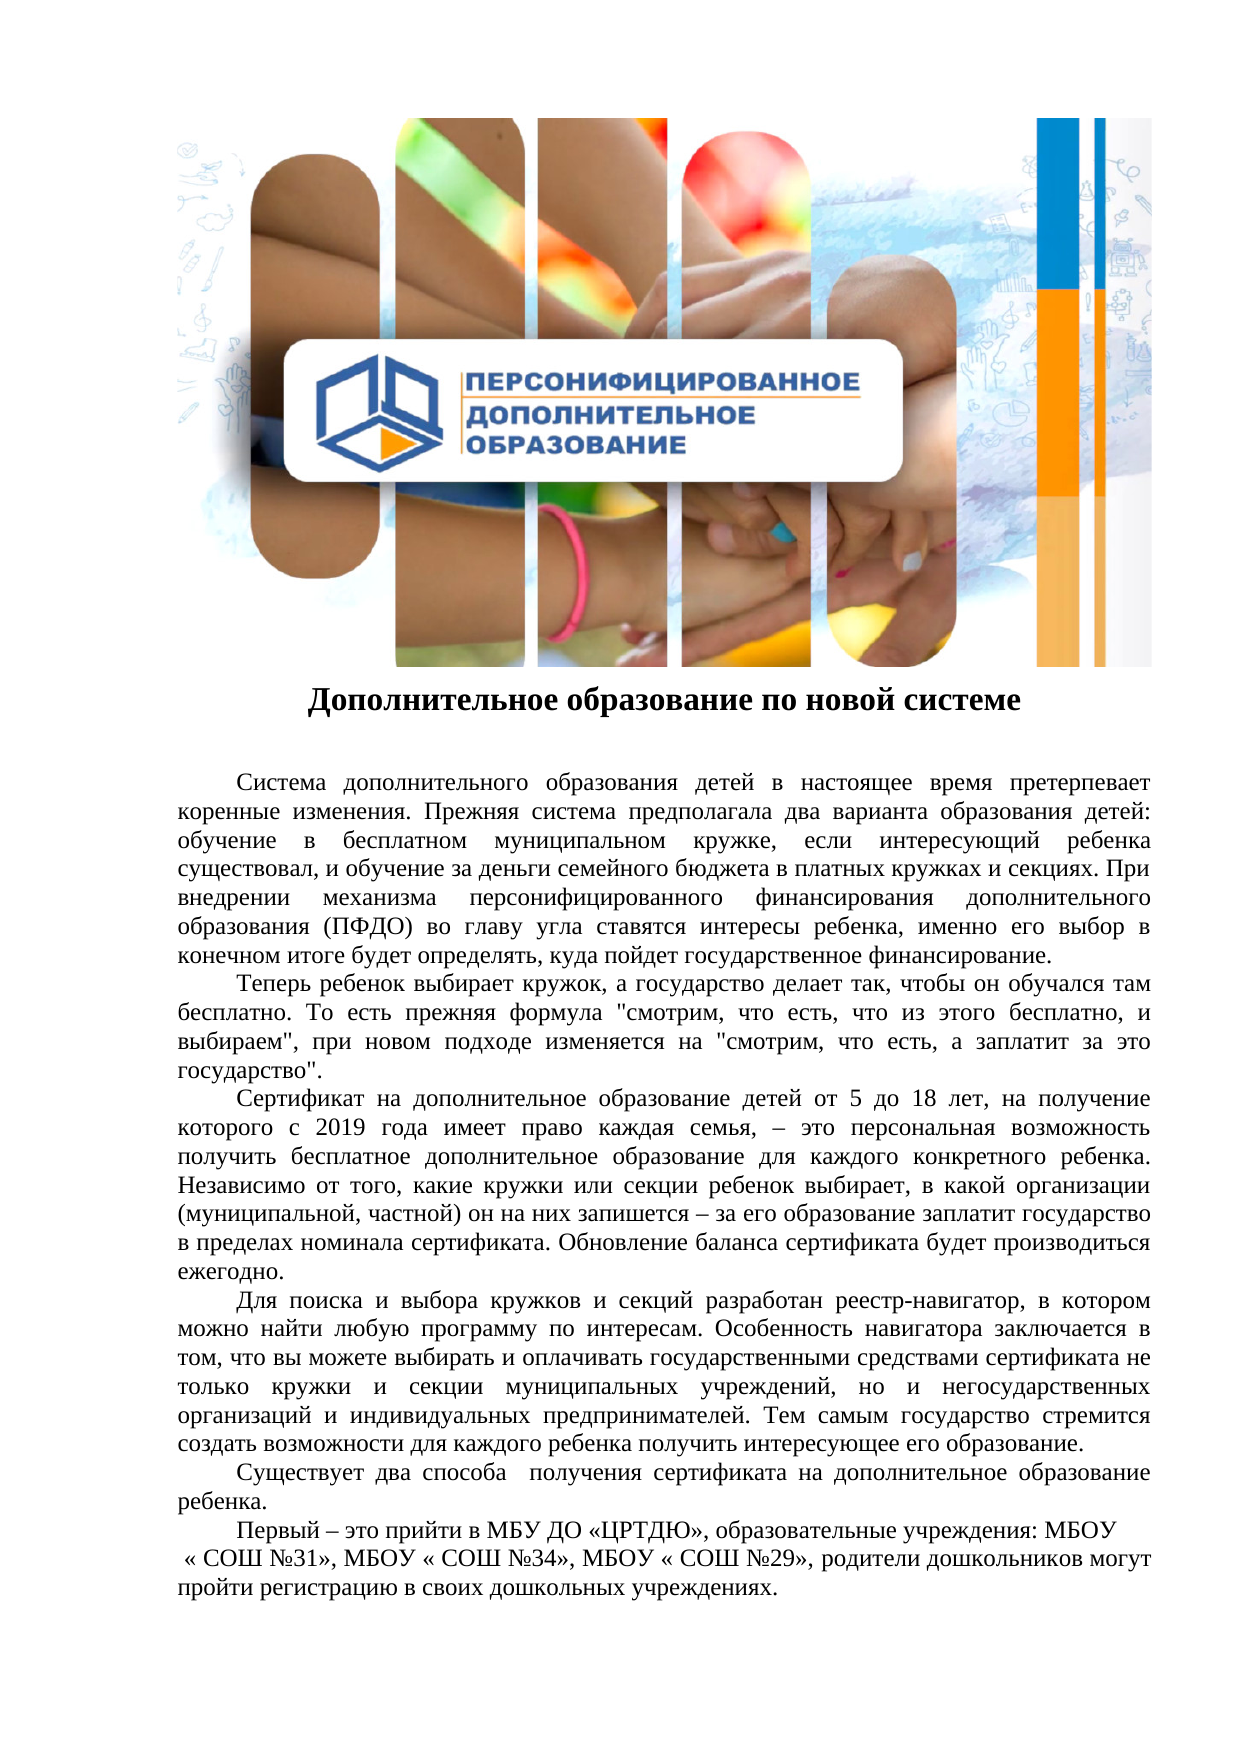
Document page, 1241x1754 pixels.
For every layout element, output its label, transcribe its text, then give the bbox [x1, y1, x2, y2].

text Существует два способа получения сертификата на дополнительное образование ребенка. [177, 1457, 1152, 1515]
text Теперь ребенок выбирает кружок, а государство делает так, чтобы он обучался там бесплатно. То есть прежняя формула "смотрим, что есть, что из этого бесплатно, и выбираем", при новом подходе изменяется на "смотрим, что есть, а заплатит за это государство". [177, 968, 1152, 1083]
text Система дополнительного образования детей в настоящее время претерпевает коренные изменения. Прежняя система предполагала два варианта образования детей: обучение в бесплатном муниципальном кружке, если интересующий ребенка существовал, и обучение за деньги семейного бюджета в платных кружках и секциях. При внедрении механизма персонифицированного финансирования дополнительного образования (ПФДО) во главу угла ставятся интересы ребенка, именно его выбор в конечном итоге будет определять, куда пойдет государственное финансирование. [177, 767, 1152, 968]
text « СОШ №31», МБОУ « СОШ №34», МБОУ « СОШ №29», родители дошкольников могут пройти регистрацию в своих дошкольных учреждениях. [177, 1543, 1152, 1601]
text Первый – это прийти в МБУ ДО «ЦРТДЮ», образовательные учреждения: МБОУ [177, 1515, 1152, 1543]
text Дополнительное образование по новой системе [177, 679, 1152, 717]
picture [177, 118, 1152, 667]
text Сертификат на дополнительное образование детей от 5 до 18 лет, на получение которого с 2019 года имеет право каждая семья, – это персональная возможность получить бесплатное дополнительное образование для каждого конкретного ребенка. Независимо от того, какие кружки или секции ребенок выбирает, в какой организации (муниципальной, частной) он на них запишется – за его образование заплатит государство в пределах номинала сертификата. Обновление баланса сертификата будет производиться ежегодно. [177, 1083, 1152, 1285]
text Для поиска и выбора кружков и секций разработан реестр-навигатор, в котором можно найти любую программу по интересам. Особенность навигатора заключается в том, что вы можете выбирать и оплачивать государственными средствами сертификата не только кружки и секции муниципальных учреждений, но и негосударственных организаций и индивидуальных предпринимателей. Тем самым государство стремится создать возможности для каждого ребенка получить интересующее его образование. [177, 1285, 1152, 1457]
